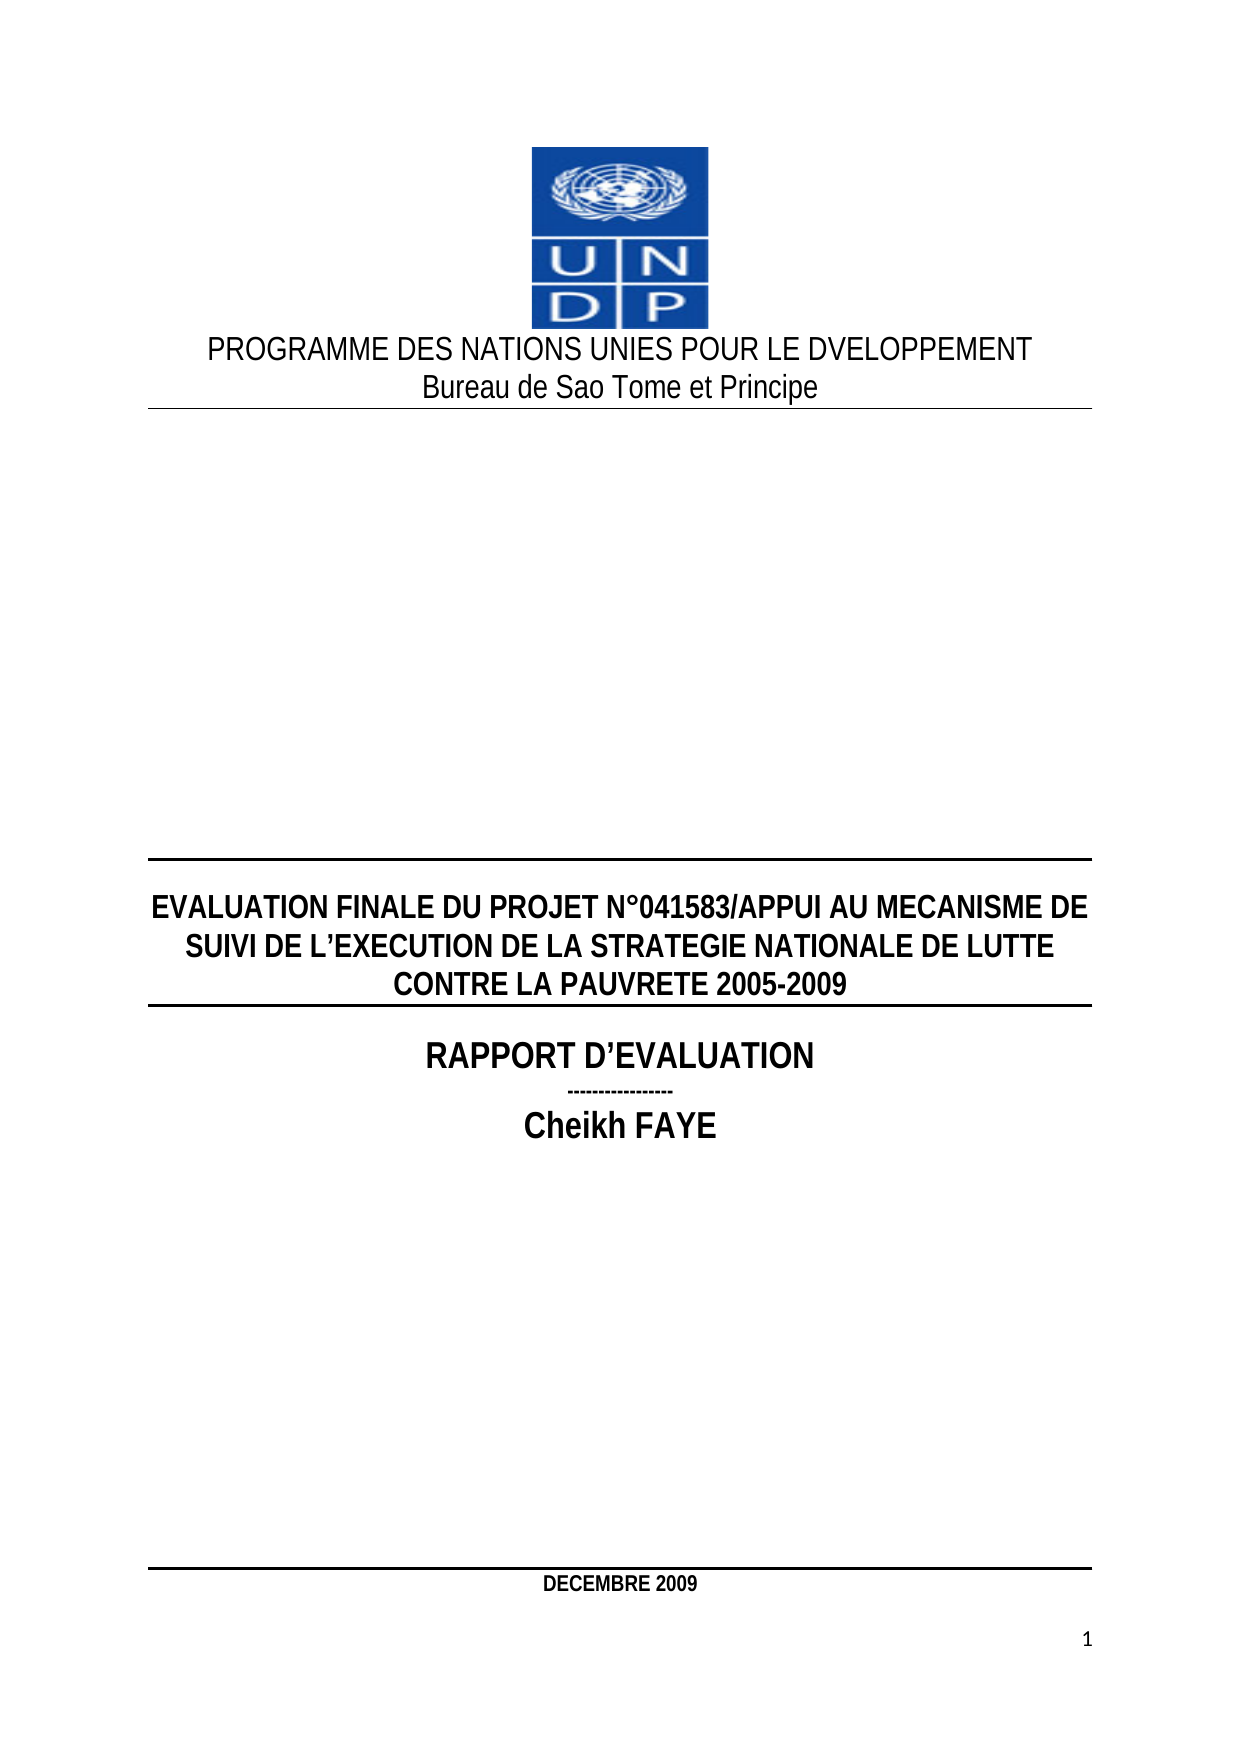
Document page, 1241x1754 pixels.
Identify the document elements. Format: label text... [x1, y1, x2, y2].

text PROGRAMME DES NATIONS UNIES POUR LE DVELOPPEMENT [148, 329, 1092, 367]
text RAPPORT D’EVALUATION [148, 1034, 1092, 1077]
text Cheikh FAYE [148, 1103, 1092, 1146]
text DECEMBRE 2009 [148, 1570, 1092, 1596]
picture [531, 147, 709, 329]
text Bureau de Sao Tome et Principe [148, 367, 1092, 408]
text EVALUATION FINALE DU PROJET N°041583/APPUI AU MECANISME DE SUIVI DE L’EXECUTION DE LA STRATEGIE NATIONALE DE LUTTE CONTRE LA PAUVRETE 2005-2009 [148, 888, 1092, 1004]
text ----------------- [148, 1077, 1092, 1103]
